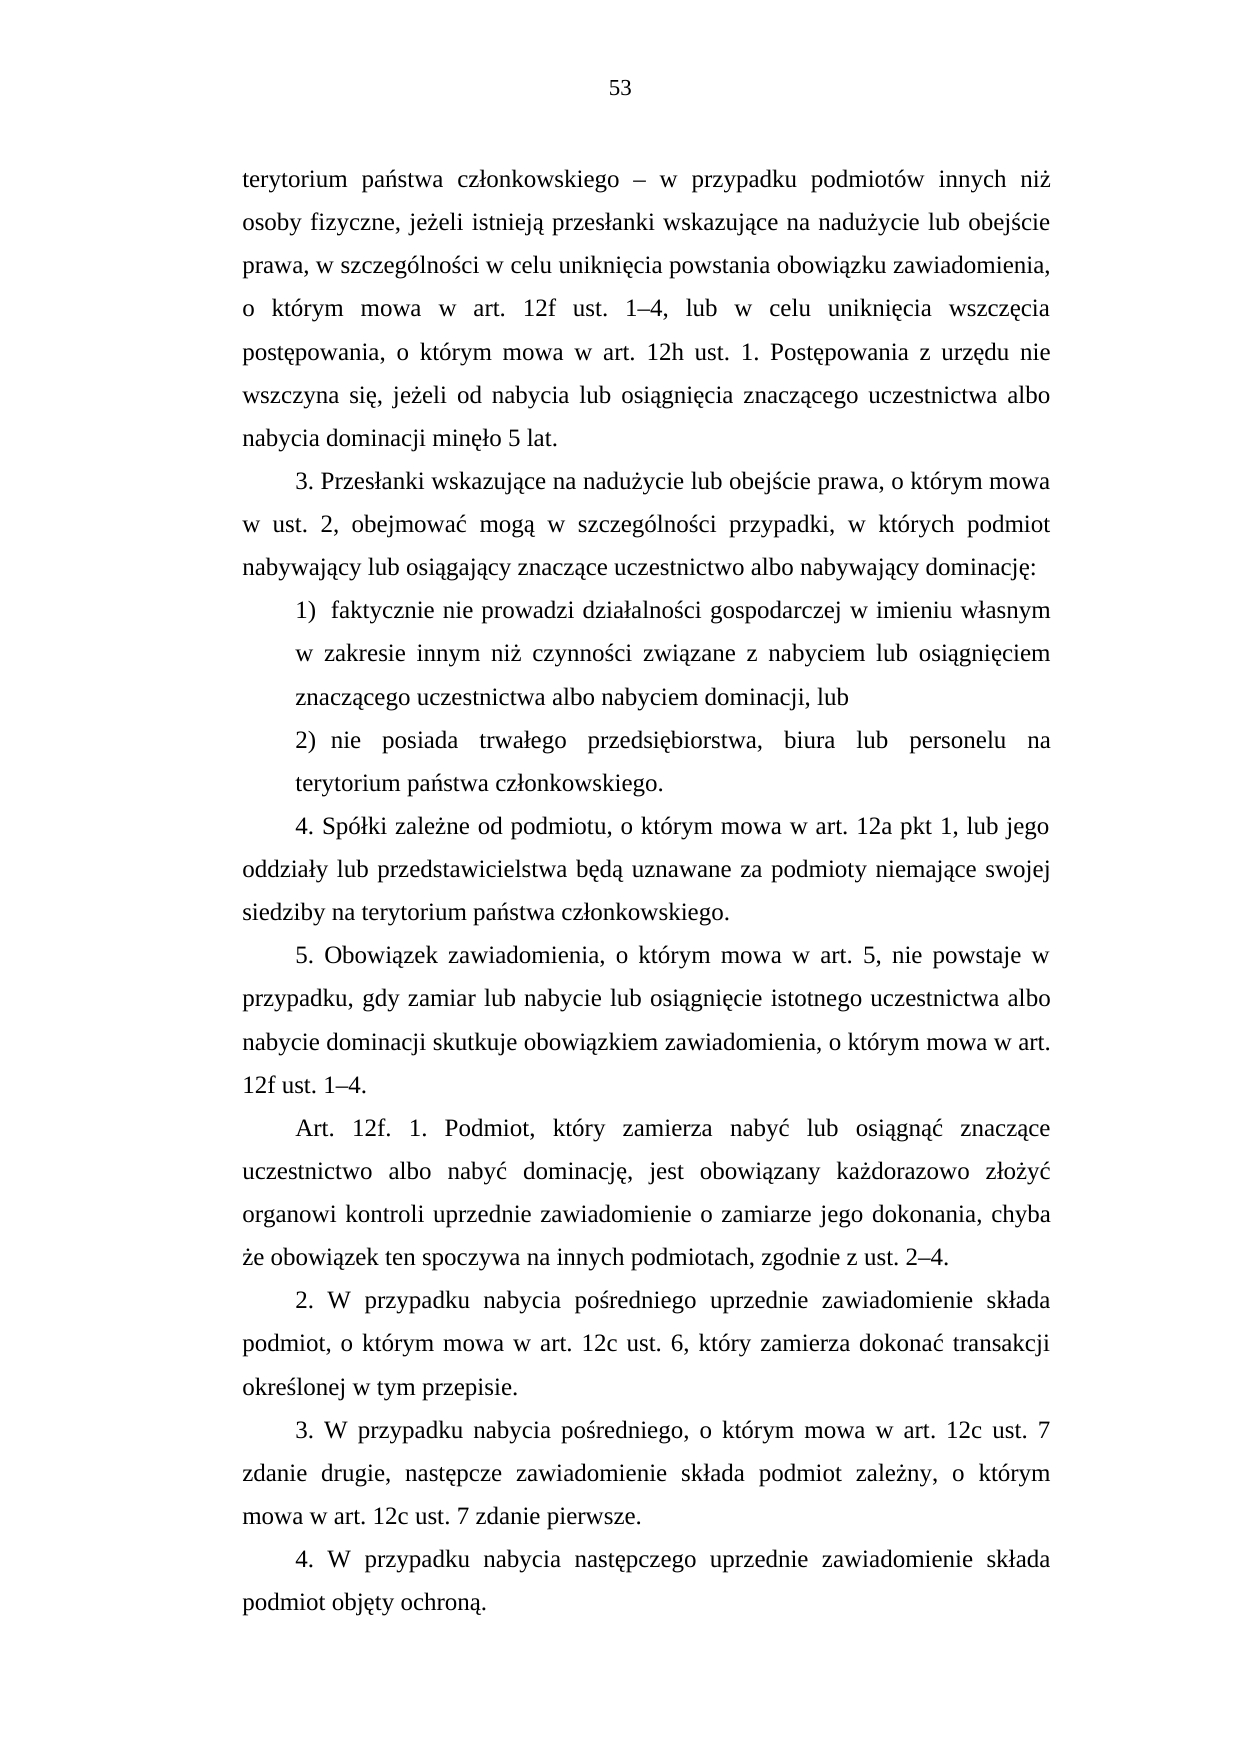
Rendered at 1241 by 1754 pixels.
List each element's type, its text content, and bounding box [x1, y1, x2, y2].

text 2) nie posiada trwałego przedsiębiorstwa, biura lub personelu na terytorium państwa członkowskiego. [295, 725, 1051, 797]
text 5. Obowiązek zawiadomienia, o którym mowa w art. 5, nie powstaje w przypadku, gdy zamiar lub nabycie lub osiągnięcie istotnego uczestnictwa albo nabycie dominacji skutkuje obowiązkiem zawiadomienia, o którym mowa w art. 12f ust. 1–4. [242, 940, 1051, 1098]
text Art. 12f. 1. Podmiot, który zamierza nabyć lub osiągnąć znaczące uczestnictwo albo nabyć dominację, jest obowiązany każdorazowo złożyć organowi kontroli uprzednie zawiadomienie o zamiarze jego dokonania, chyba że obowiązek ten spoczywa na innych podmiotach, zgodnie z ust. 2–4. [242, 1113, 1051, 1271]
text 2. W przypadku nabycia pośredniego uprzednie zawiadomienie składa podmiot, o którym mowa w art. 12c ust. 6, który zamierza dokonać transakcji określonej w tym przepisie. [242, 1285, 1051, 1400]
text 3. Przesłanki wskazujące na nadużycie lub obejście prawa, o którym mowa w ust. 2, obejmować mogą w szczególności przypadki, w których podmiot nabywający lub osiągający znaczące uczestnictwo albo nabywający dominację: [242, 466, 1051, 581]
text 1) faktycznie nie prowadzi działalności gospodarczej w imieniu własnym w zakresie innym niż czynności związane z nabyciem lub osiągnięciem znaczącego uczestnictwa albo nabyciem dominacji, lub [295, 595, 1051, 710]
text 3. W przypadku nabycia pośredniego, o którym mowa w art. 12c ust. 7 zdanie drugie, następcze zawiadomienie składa podmiot zależny, o którym mowa w art. 12c ust. 7 zdanie pierwsze. [242, 1415, 1051, 1530]
text 4. W przypadku nabycia następczego uprzednie zawiadomienie składa podmiot objęty ochroną. [242, 1544, 1051, 1616]
text 4. Spółki zależne od podmiotu, o którym mowa w art. 12a pkt 1, lub jego oddziały lub przedstawicielstwa będą uznawane za podmioty niemające swojej siedziby na terytorium państwa członkowskiego. [242, 811, 1051, 926]
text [242, 164, 1051, 452]
